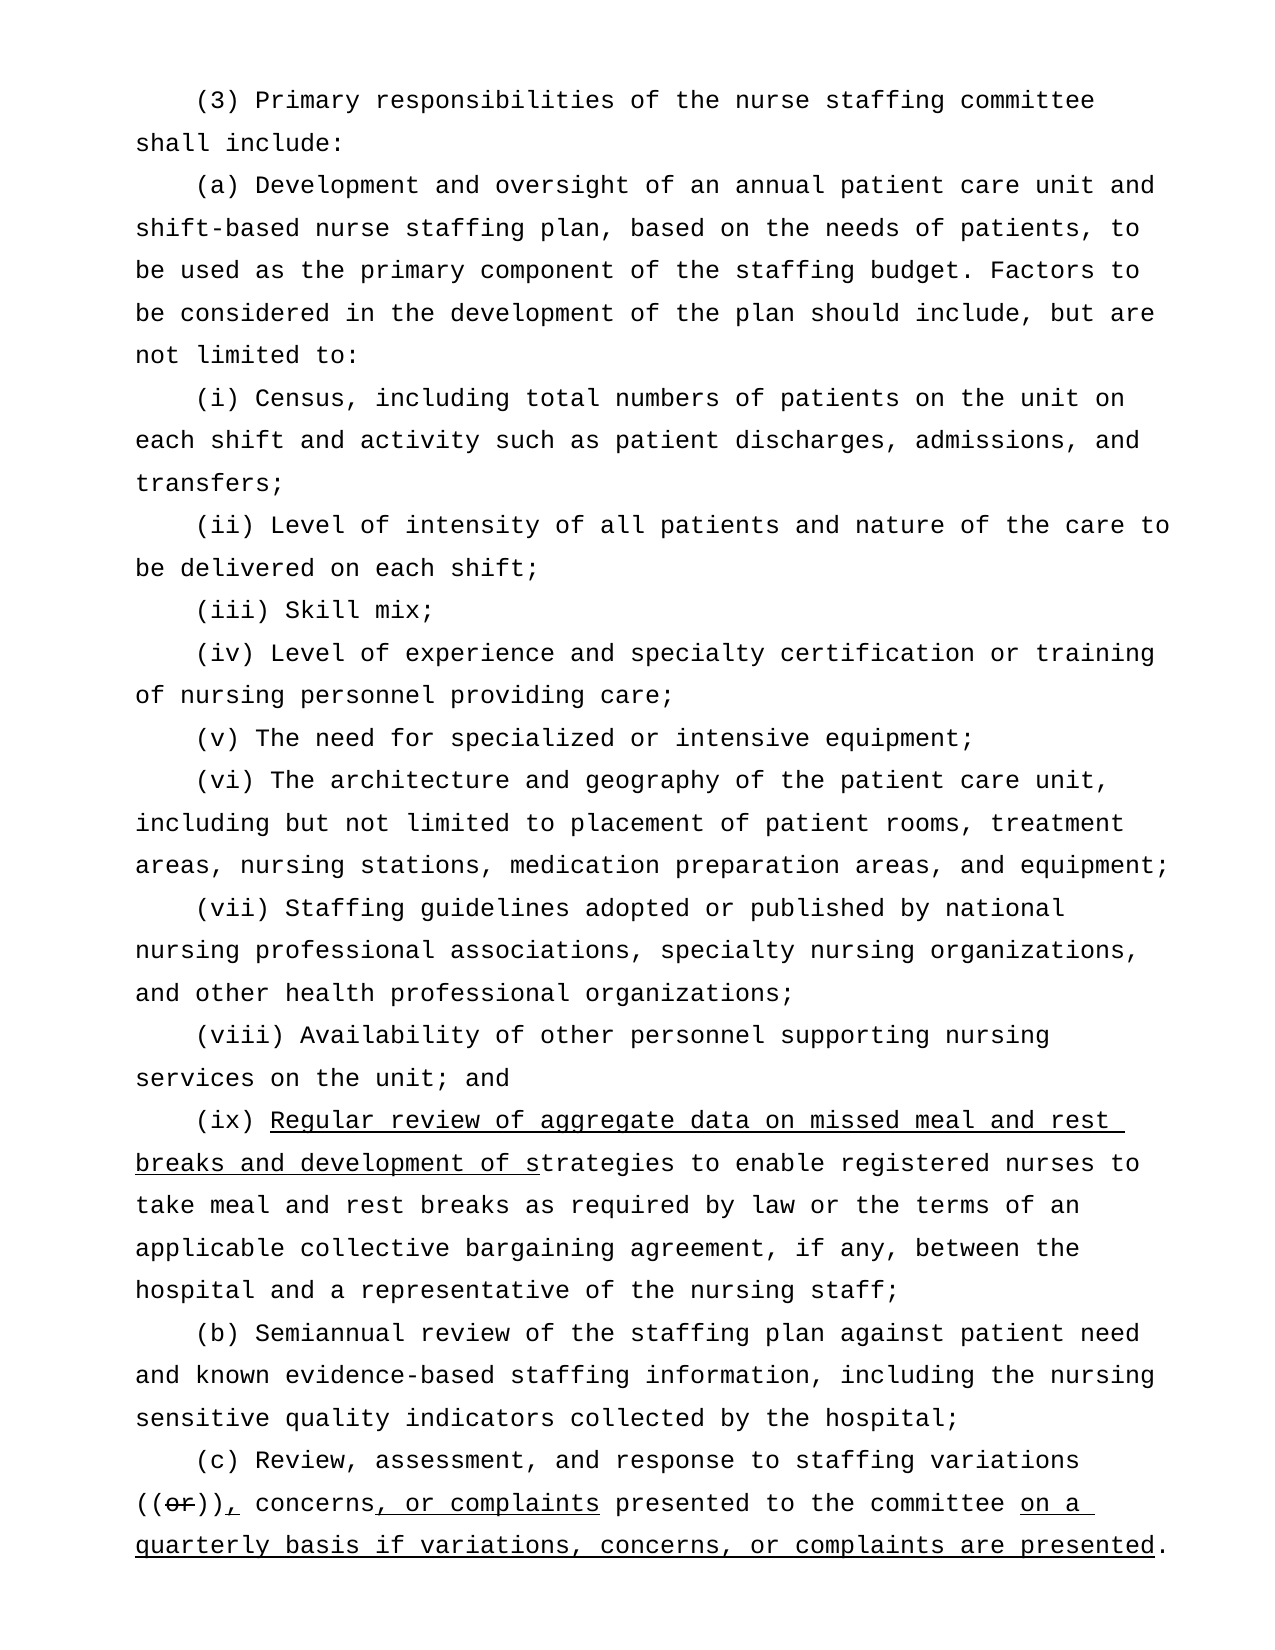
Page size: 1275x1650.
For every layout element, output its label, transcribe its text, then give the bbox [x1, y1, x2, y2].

text (ix) Regular review of aggregate data on missed meal and rest breaks and development of strategies to enable registered nurses to take meal and rest breaks as required by law or the terms of an applicable collective bargaining agreement, if any, between the hospital and a representative of the nursing staff; [135, 1095, 1170, 1307]
text (vii) Staffing guidelines adopted or published by national nursing professional associations, specialty nursing organizations, and other health professional organizations; [135, 882, 1170, 1010]
text (iii) Skill mix; [135, 585, 1170, 627]
text (3) Primary responsibilities of the nurse staffing committee shall include: [135, 75, 1170, 160]
text (ii) Level of intensity of all patients and nature of the care to be delivered on each shift; [135, 500, 1170, 585]
text (i) Census, including total numbers of patients on the unit on each shift and activity such as patient discharges, admissions, and transfers; [135, 372, 1170, 500]
text (iv) Level of experience and specialty certification or training of nursing personnel providing care; [135, 627, 1170, 712]
text (b) Semiannual review of the staffing plan against patient need and known evidence-based staffing information, including the nursing sensitive quality indicators collected by the hospital; [135, 1307, 1170, 1435]
text (c) Review, assessment, and response to staffing variations ((or)), concerns, or complaints presented to the committee on a quarterly basis if variations, concerns, or complaints are presented. [135, 1435, 1170, 1562]
text (a) Development and oversight of an annual patient care unit and shift-based nurse staffing plan, based on the needs of patients, to be used as the primary component of the staffing budget. Factors to be considered in the development of the plan should include, but are not limited to: [135, 160, 1170, 372]
text (vi) The architecture and geography of the patient care unit, including but not limited to placement of patient rooms, treatment areas, nursing stations, medication preparation areas, and equipment; [135, 755, 1170, 882]
text (v) The need for specialized or intensive equipment; [135, 712, 1170, 755]
text (viii) Availability of other personnel supporting nursing services on the unit; and [135, 1010, 1170, 1095]
